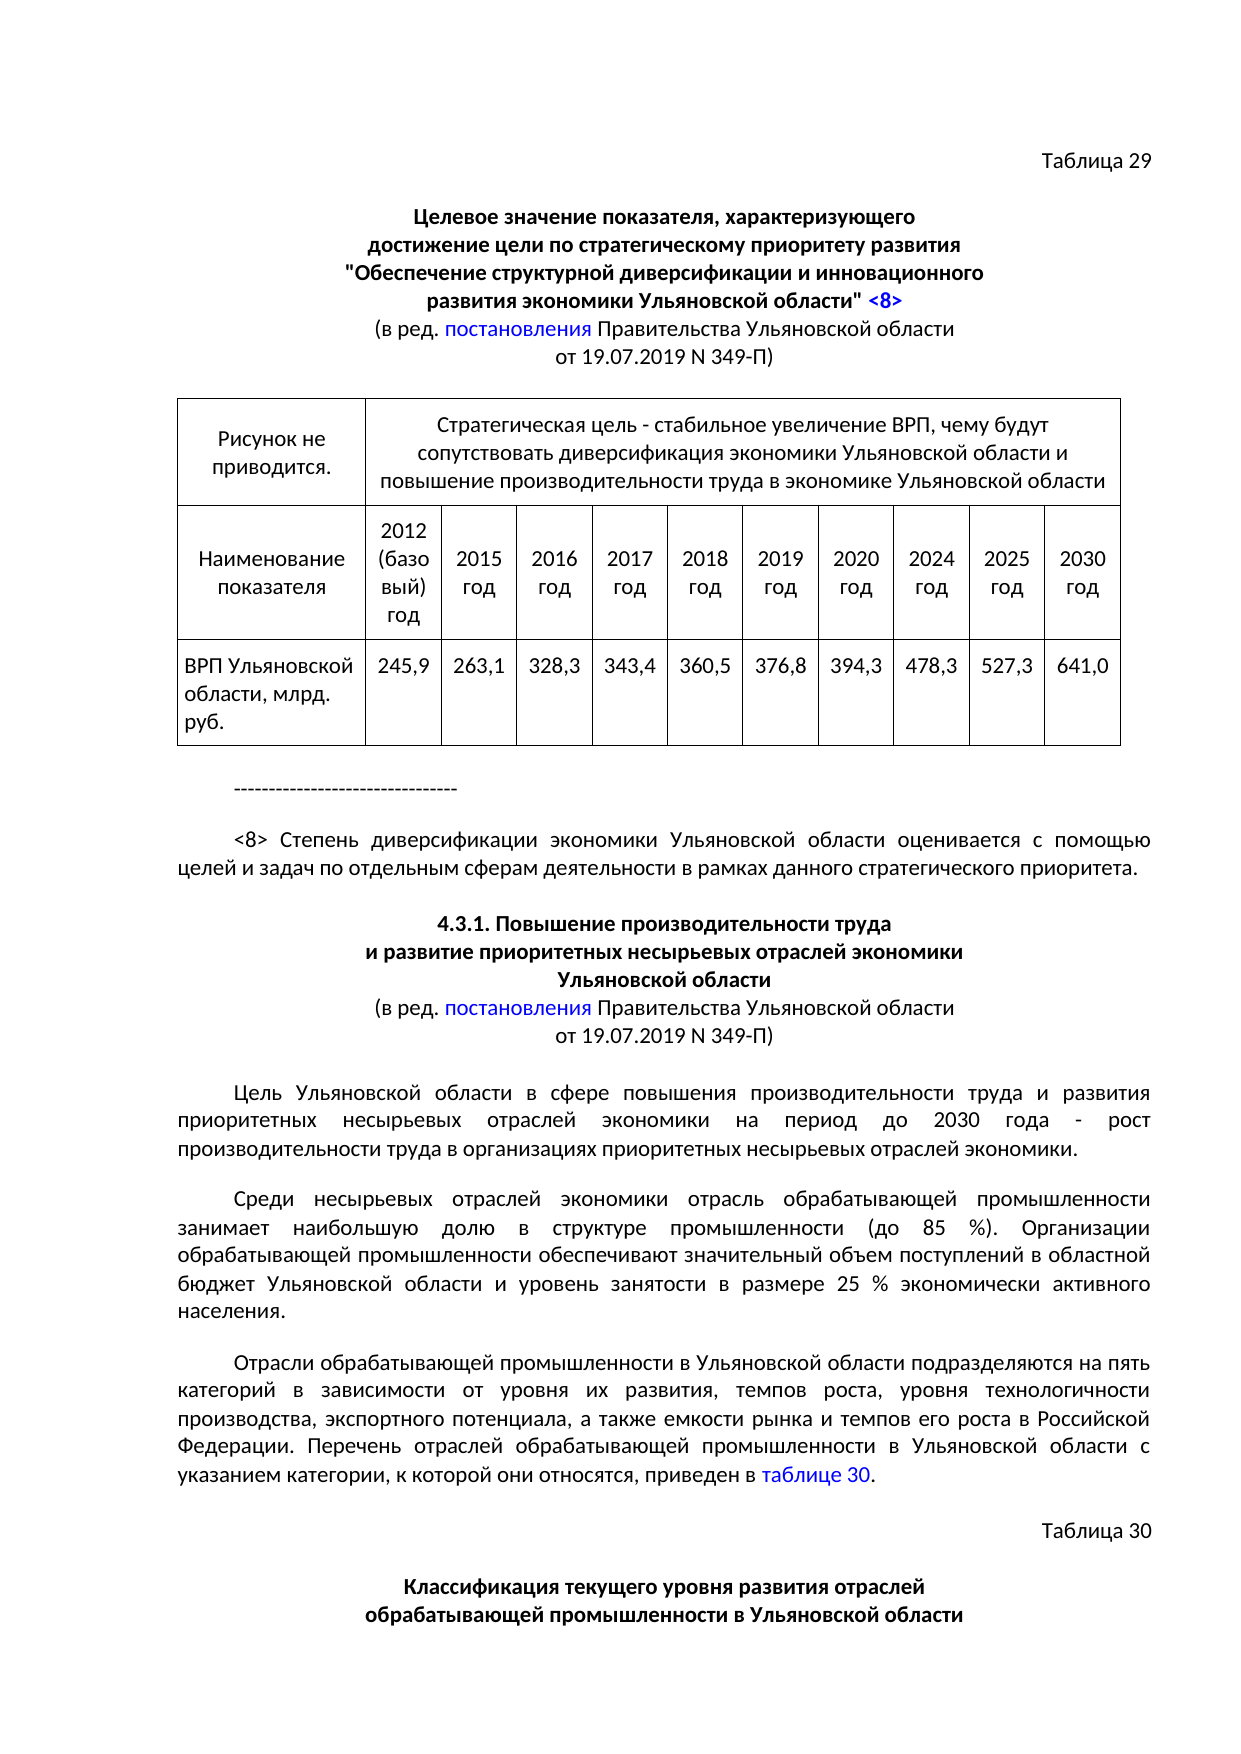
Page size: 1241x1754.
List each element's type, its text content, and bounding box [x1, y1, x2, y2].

text от 19.07.2019 N 349-П) [177, 342, 1152, 370]
text Таблица 30 [177, 1516, 1152, 1544]
title Ульяновской области [177, 966, 1152, 993]
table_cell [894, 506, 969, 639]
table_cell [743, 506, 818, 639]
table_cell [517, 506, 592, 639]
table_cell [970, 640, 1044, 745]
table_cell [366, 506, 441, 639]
title "Обеспечение структурной диверсификации и инновационного [177, 258, 1152, 286]
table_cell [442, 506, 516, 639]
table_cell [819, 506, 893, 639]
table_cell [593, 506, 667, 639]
text Отрасли обрабатывающей промышленности в Ульяновской области подразделяются на пять категорий в зависимости от уровня их развития, темпов роста, уровня технологичности производства, экспортного потенциала, а также емкости рынка и темпов его роста в Российской Федерации. Перечень отраслей обрабатывающей промышленности в Ульяновской области с указанием категории, к которой они относятся, приведен в таблице 30. [177, 1348, 1152, 1488]
text от 19.07.2019 N 349-П) [177, 1022, 1152, 1049]
title Целевое значение показателя, характеризующего [177, 202, 1152, 230]
text Цель Ульяновской области в сфере повышения производительности труда и развития приоритетных несырьевых отраслей экономики на период до 2030 года - рост производительности труда в организациях приоритетных несырьевых отраслей экономики. [177, 1078, 1152, 1162]
text <8> Степень диверсификации экономики Ульяновской области оценивается с помощью целей и задач по отдельным сферам деятельности в рамках данного стратегического приоритета. [177, 825, 1152, 881]
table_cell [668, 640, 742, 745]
title Классификация текущего уровня развития отраслей [177, 1572, 1152, 1600]
text Таблица 29 [177, 146, 1152, 174]
text Среди несырьевых отраслей экономики отрасль обрабатывающей промышленности занимает наибольшую долю в структуре промышленности (до 85 %). Организации обрабатывающей промышленности обеспечивают значительный объем поступлений в областной бюджет Ульяновской области и уровень занятости в размере 25 % экономически активного населения. [177, 1184, 1152, 1325]
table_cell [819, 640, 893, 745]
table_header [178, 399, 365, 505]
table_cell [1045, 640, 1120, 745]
title и развитие приоритетных несырьевых отраслей экономики [177, 937, 1152, 966]
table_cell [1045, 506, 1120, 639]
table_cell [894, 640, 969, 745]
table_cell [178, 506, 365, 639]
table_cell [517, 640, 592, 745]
text (в ред. постановления Правительства Ульяновской области [177, 993, 1152, 1022]
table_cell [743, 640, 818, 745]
title 4.3.1. Повышение производительности труда [177, 909, 1152, 937]
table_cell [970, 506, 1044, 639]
text -------------------------------- [177, 774, 1152, 802]
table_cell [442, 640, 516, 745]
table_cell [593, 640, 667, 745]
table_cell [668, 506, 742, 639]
title развития экономики Ульяновской области" <8> [177, 286, 1152, 314]
title достижение цели по стратегическому приоритету развития [177, 230, 1152, 258]
text (в ред. постановления Правительства Ульяновской области [177, 314, 1152, 342]
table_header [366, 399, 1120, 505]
title обрабатывающей промышленности в Ульяновской области [177, 1600, 1152, 1628]
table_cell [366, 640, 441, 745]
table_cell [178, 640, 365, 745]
